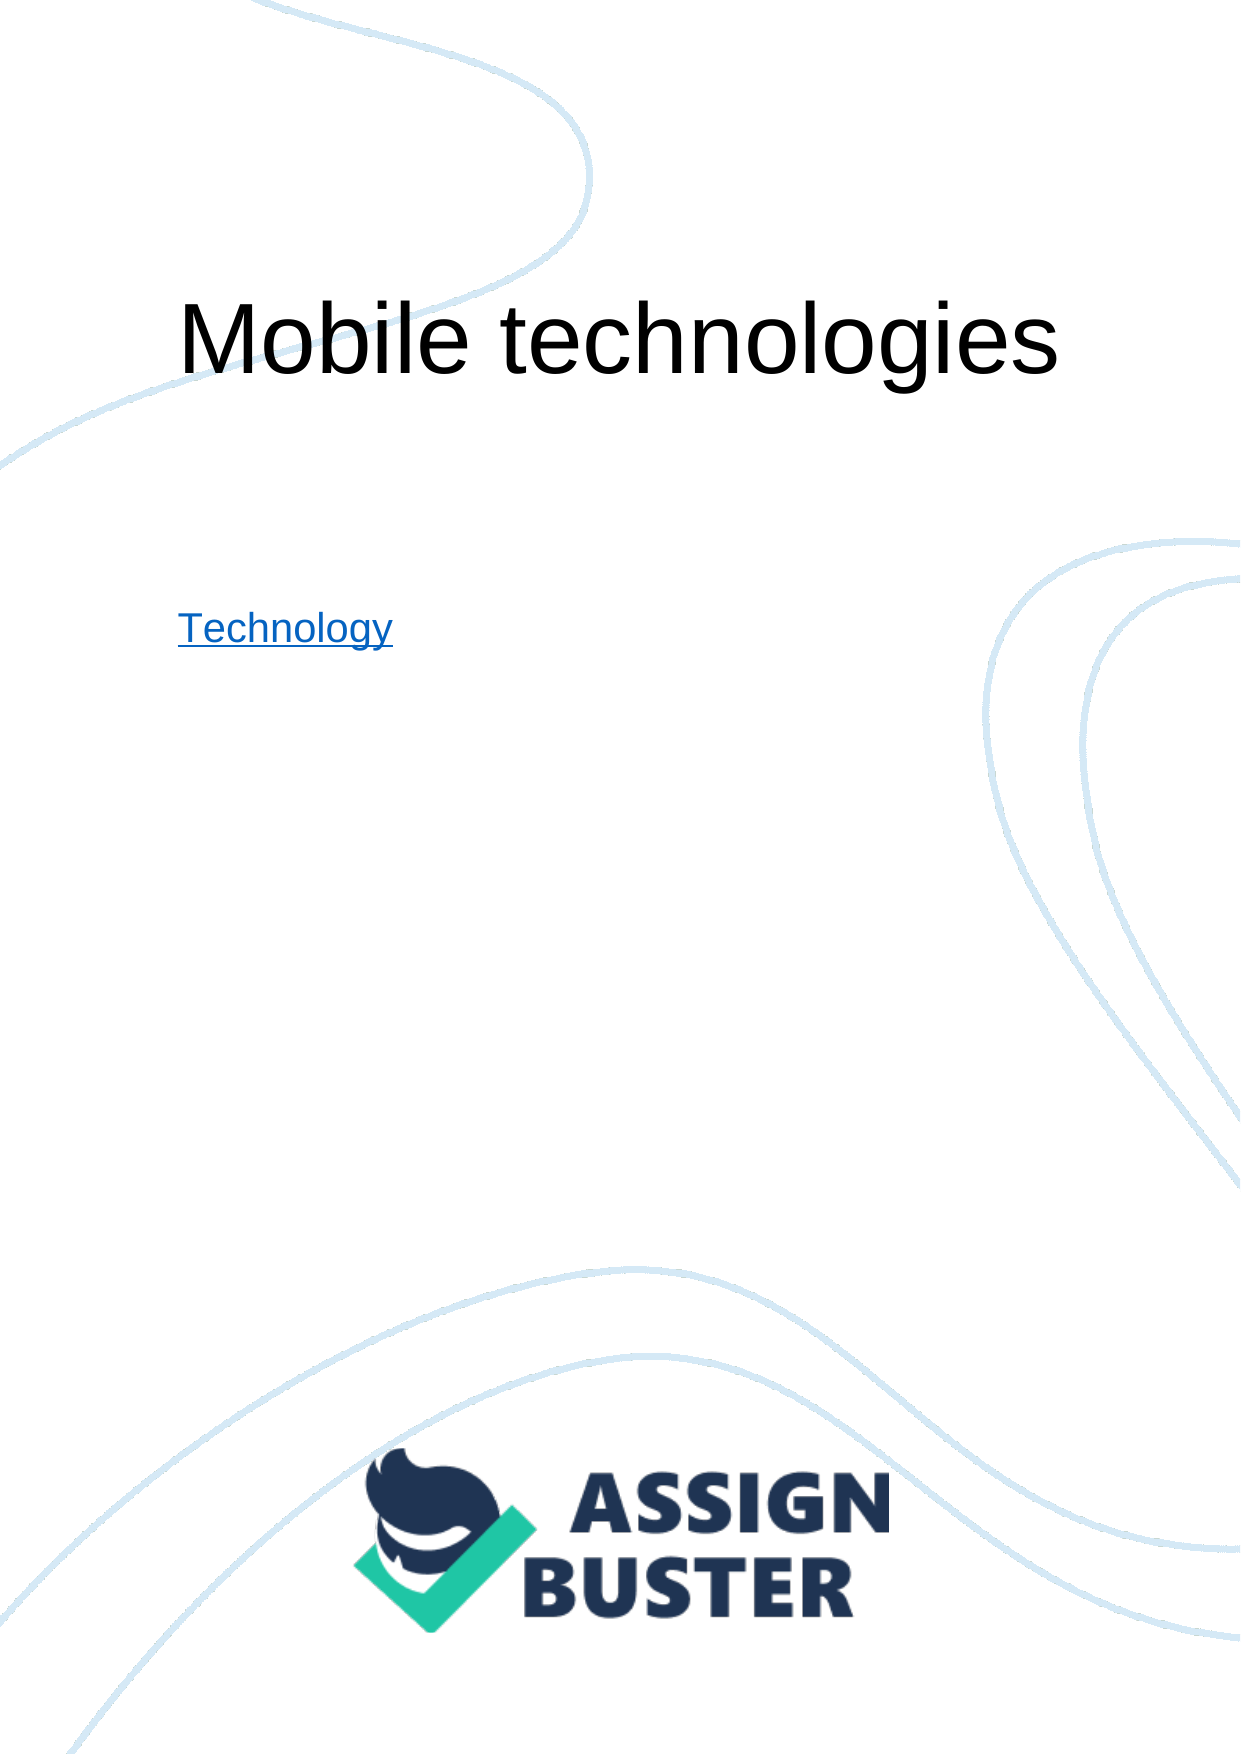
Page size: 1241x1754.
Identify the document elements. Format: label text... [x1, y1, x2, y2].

text Technology [177, 604, 1152, 652]
picture [0, 0, 1241, 1754]
subtitle Mobile technologies [177, 279, 1152, 394]
